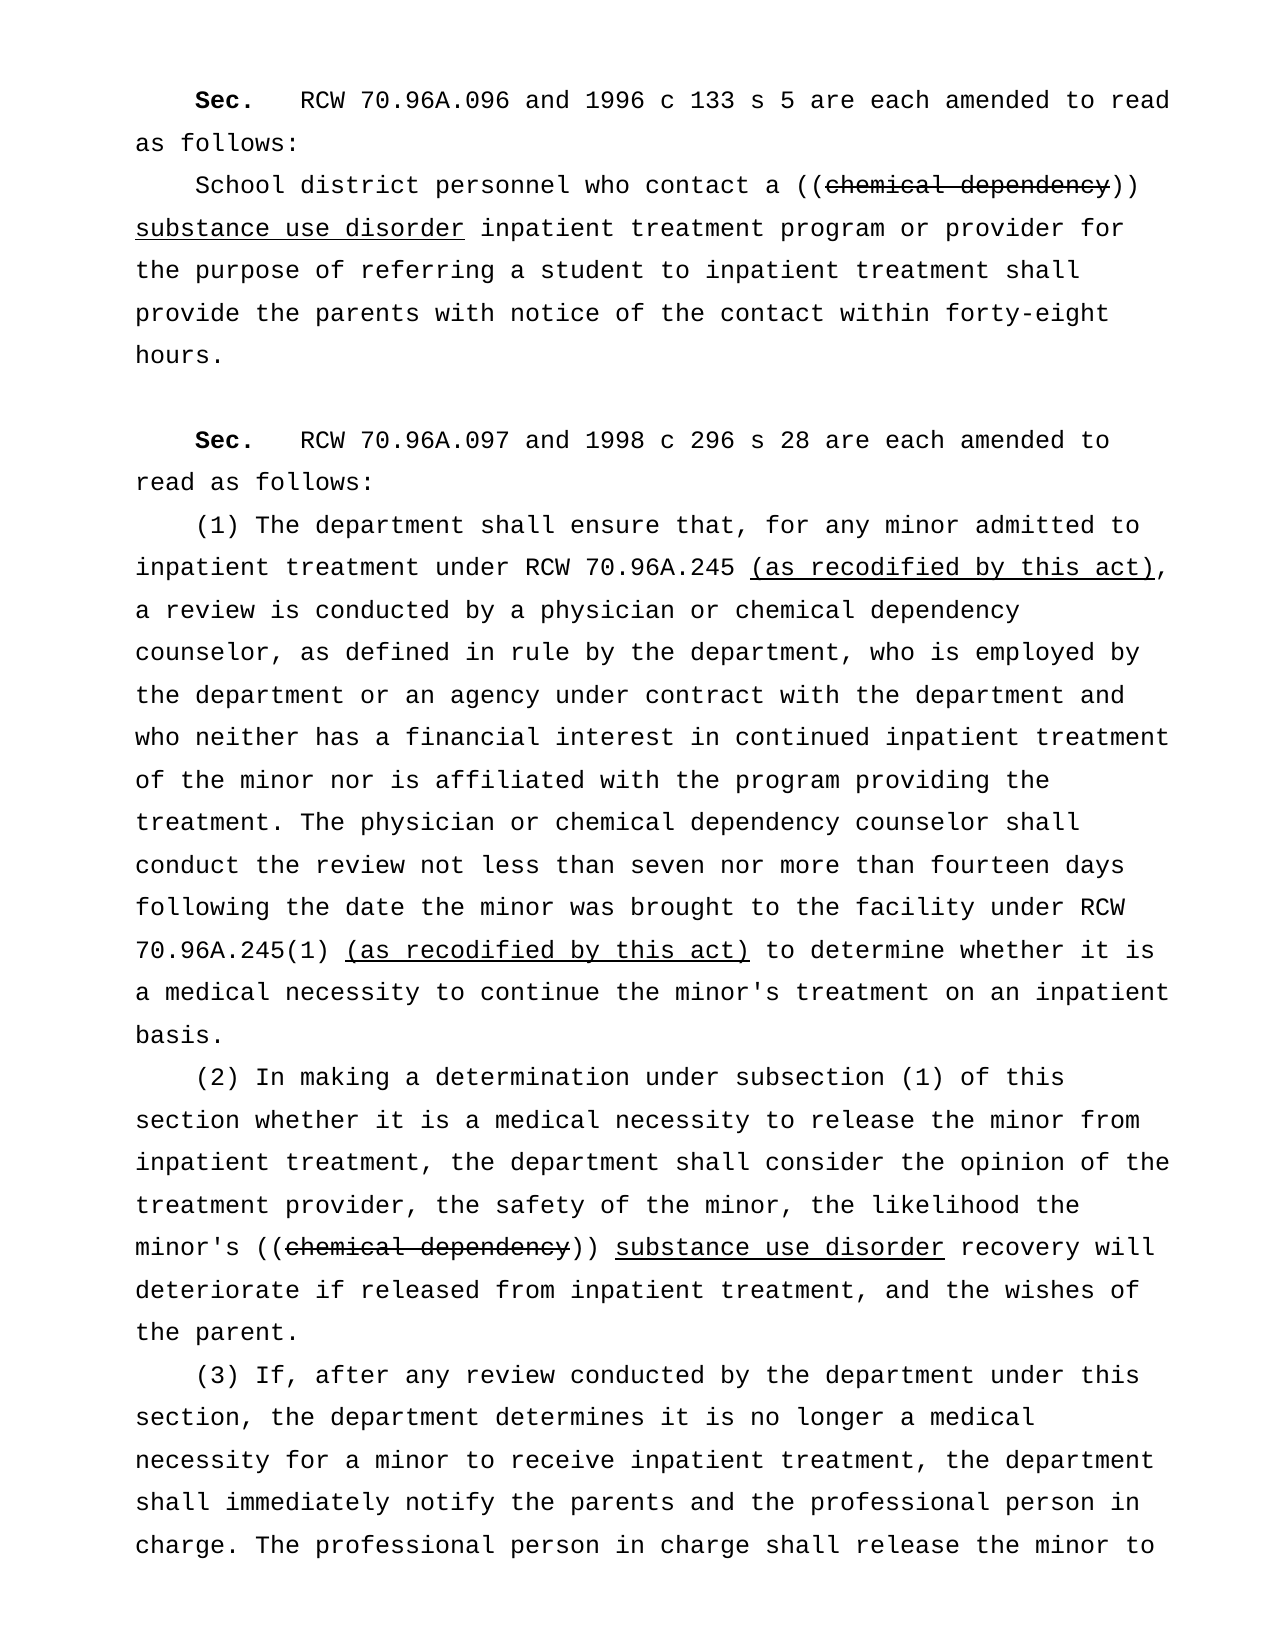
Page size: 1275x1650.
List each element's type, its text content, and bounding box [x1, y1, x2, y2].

text Sec. RCW 70.96A.096 and 1996 c 133 s 5 are each amended to read as follows: [135, 75, 1170, 160]
text (1) The department shall ensure that, for any minor admitted to inpatient treatment under RCW 70.96A.245 (as recodified by this act), a review is conducted by a physician or chemical dependency counselor, as defined in rule by the department, who is employed by the department or an agency under contract with the department and who neither has a financial interest in continued inpatient treatment of the minor nor is affiliated with the program providing the treatment. The physician or chemical dependency counselor shall conduct the review not less than seven nor more than fourteen days following the date the minor was brought to the facility under RCW 70.96A.245(1) (as recodified by this act) to determine whether it is a medical necessity to continue the minor's treatment on an inpatient basis. [135, 499, 1170, 1052]
text Sec. RCW 70.96A.097 and 1998 c 296 s 28 are each amended to read as follows: [135, 414, 1170, 499]
text (2) In making a determination under subsection (1) of this section whether it is a medical necessity to release the minor from inpatient treatment, the department shall consider the opinion of the treatment provider, the safety of the minor, the likelihood the minor's ((chemical dependency)) substance use disorder recovery will deteriorate if released from inpatient treatment, and the wishes of the parent. [135, 1052, 1170, 1349]
text School district personnel who contact a ((chemical dependency)) substance use disorder inpatient treatment program or provider for the purpose of referring a student to inpatient treatment shall provide the parents with notice of the contact within forty-eight hours. [135, 160, 1170, 372]
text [135, 1349, 1170, 1562]
